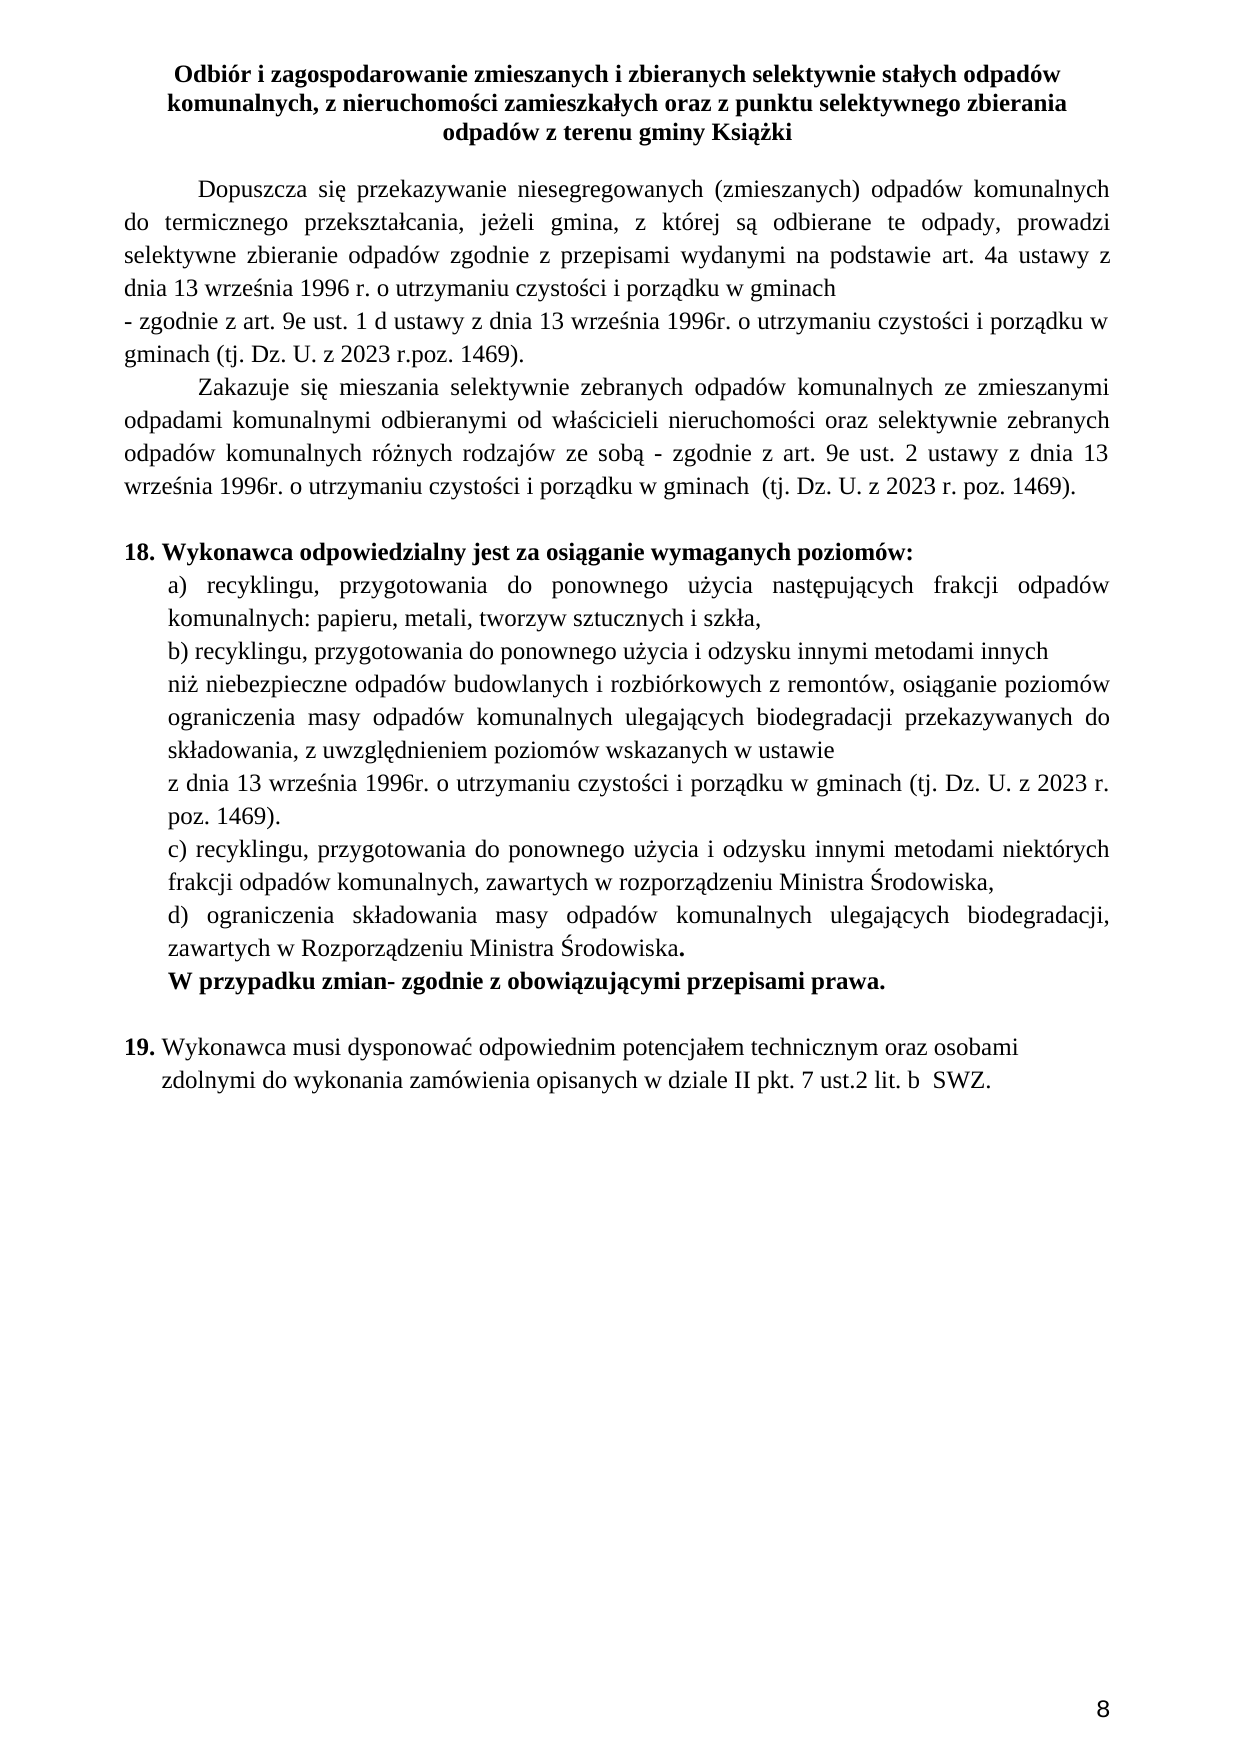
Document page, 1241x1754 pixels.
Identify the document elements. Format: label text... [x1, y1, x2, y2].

text W przypadku zmian- zgodnie z obowiązującymi przepisami prawa. [168, 966, 1111, 995]
text Dopuszcza się przekazywanie niesegregowanych (zmieszanych) odpadów komunalnych do termicznego przekształcania, jeżeli gmina, z której są odbierane te odpady, prowadzi selektywne zbieranie odpadów zgodnie z przepisami wydanymi na podstawie art. 4a ustawy z dnia 13 września 1996 r. o utrzymaniu czystości i porządku w gminach - zgodnie z art. 9e ust. 1 d ustawy z dnia 13 września 1996r. o utrzymaniu czystości i porządku w gminach (tj. Dz. U. z 2023 r.poz. 1469). [124, 174, 1111, 368]
text b) recyklingu, przygotowania do ponownego użycia i odzysku innymi metodami innych niż niebezpieczne odpadów budowlanych i rozbiórkowych z remontów, osiąganie poziomów ograniczenia masy odpadów komunalnych ulegających biodegradacji przekazywanych do składowania, z uwzględnieniem poziomów wskazanych w ustawie z dnia 13 września 1996r. o utrzymaniu czystości i porządku w gminach (tj. Dz. U. z 2023 r. poz. 1469). [168, 636, 1111, 830]
text d) ograniczenia składowania masy odpadów komunalnych ulegających biodegradacji, zawartych w Rozporządzeniu Ministra Środowiska. [168, 900, 1111, 962]
list Wykonawca musi dysponować odpowiednim potencjałem technicznym oraz osobami zdolnymi do wykonania zamówienia opisanych w dziale II pkt. 7 ust.2 lit. b SWZ. [124, 1032, 1111, 1094]
text a) recyklingu, przygotowania do ponownego użycia następujących frakcji odpadów komunalnych: papieru, metali, tworzyw sztucznych i szkła, [168, 570, 1111, 632]
list Wykonawca odpowiedzialny jest za osiąganie wymaganych poziomów: [124, 537, 1111, 566]
text Zakazuje się mieszania selektywnie zebranych odpadów komunalnych ze zmieszanymi odpadami komunalnymi odbieranymi od właścicieli nieruchomości oraz selektywnie zebranych odpadów komunalnych różnych rodzajów ze sobą - zgodnie z art. 9e ust. 2 ustawy z dnia 13 września 1996r. o utrzymaniu czystości i porządku w gminach (tj. Dz. U. z 2023 r. poz. 1469). [124, 372, 1111, 500]
text c) recyklingu, przygotowania do ponownego użycia i odzysku innymi metodami niektórych frakcji odpadów komunalnych, zawartych w rozporządzeniu Ministra Środowiska, [168, 834, 1111, 896]
